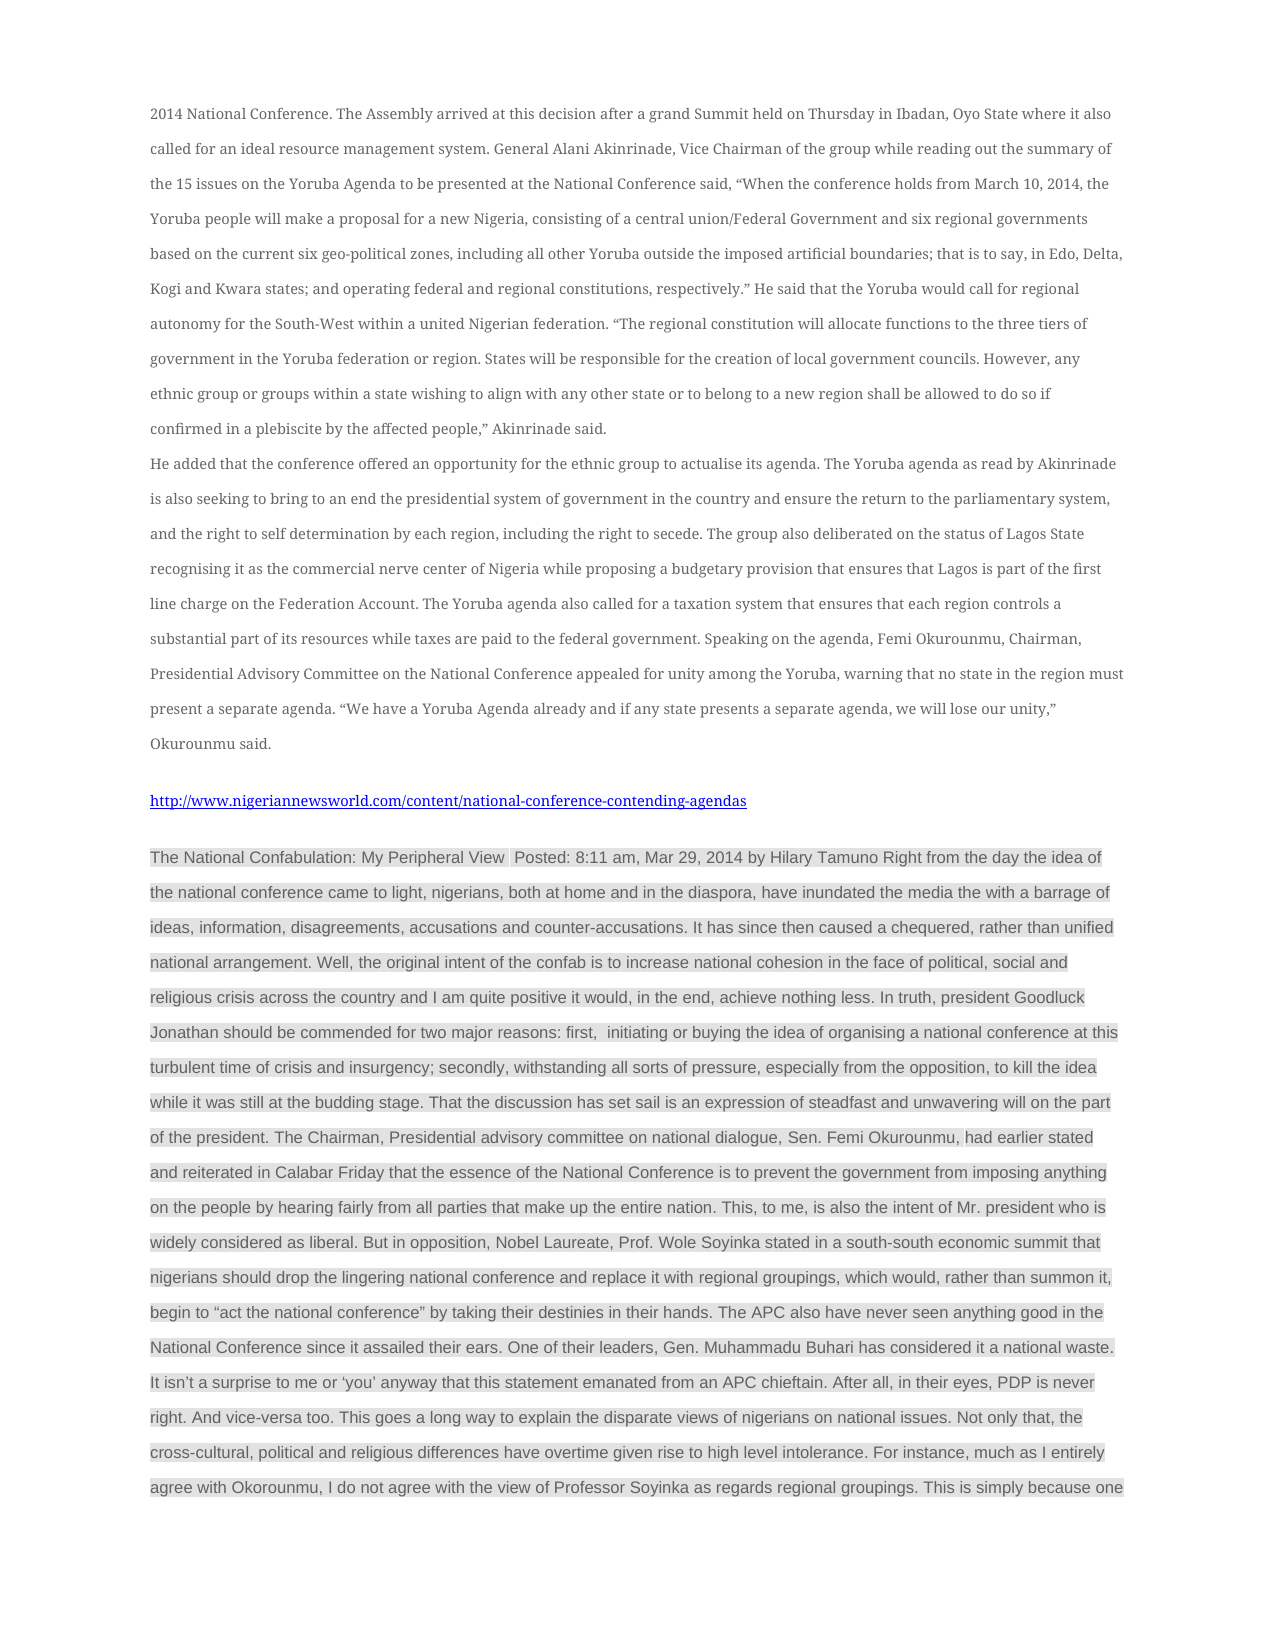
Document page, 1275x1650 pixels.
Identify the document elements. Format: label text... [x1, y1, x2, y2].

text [150, 832, 1125, 1497]
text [150, 89, 1125, 754]
text http://www.nigeriannewsworld.com/content/national-conference-contending-agendas [150, 776, 1125, 811]
